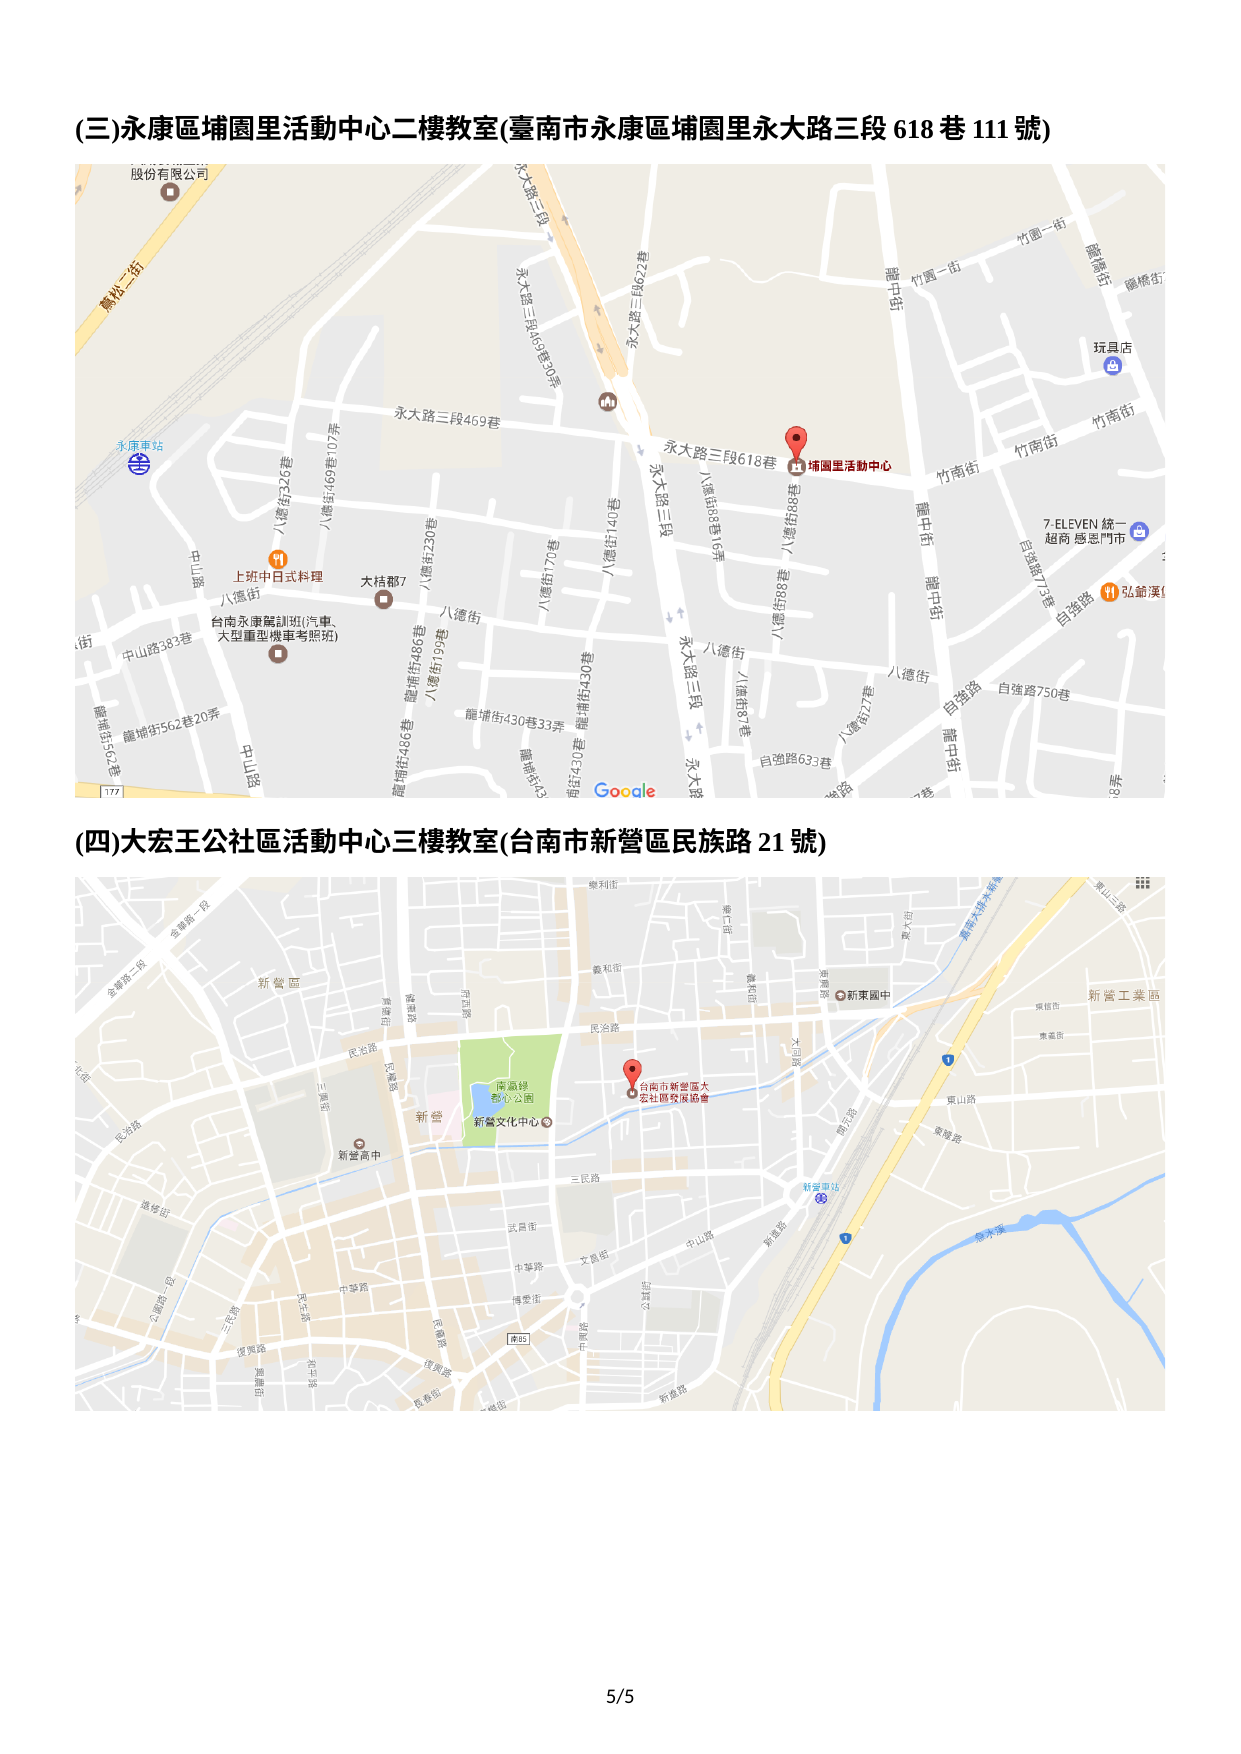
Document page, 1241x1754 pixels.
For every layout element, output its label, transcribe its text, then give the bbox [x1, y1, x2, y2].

picture [75, 877, 1166, 1411]
text (四)大宏王公社區活動中心三樓教室(台南市新營區民族路21號) [75, 802, 1165, 877]
text (三)永康區埔園里活動中心二樓教室(臺南市永康區埔園里永大路三段618巷111號) [75, 89, 1165, 164]
picture [75, 164, 1166, 798]
